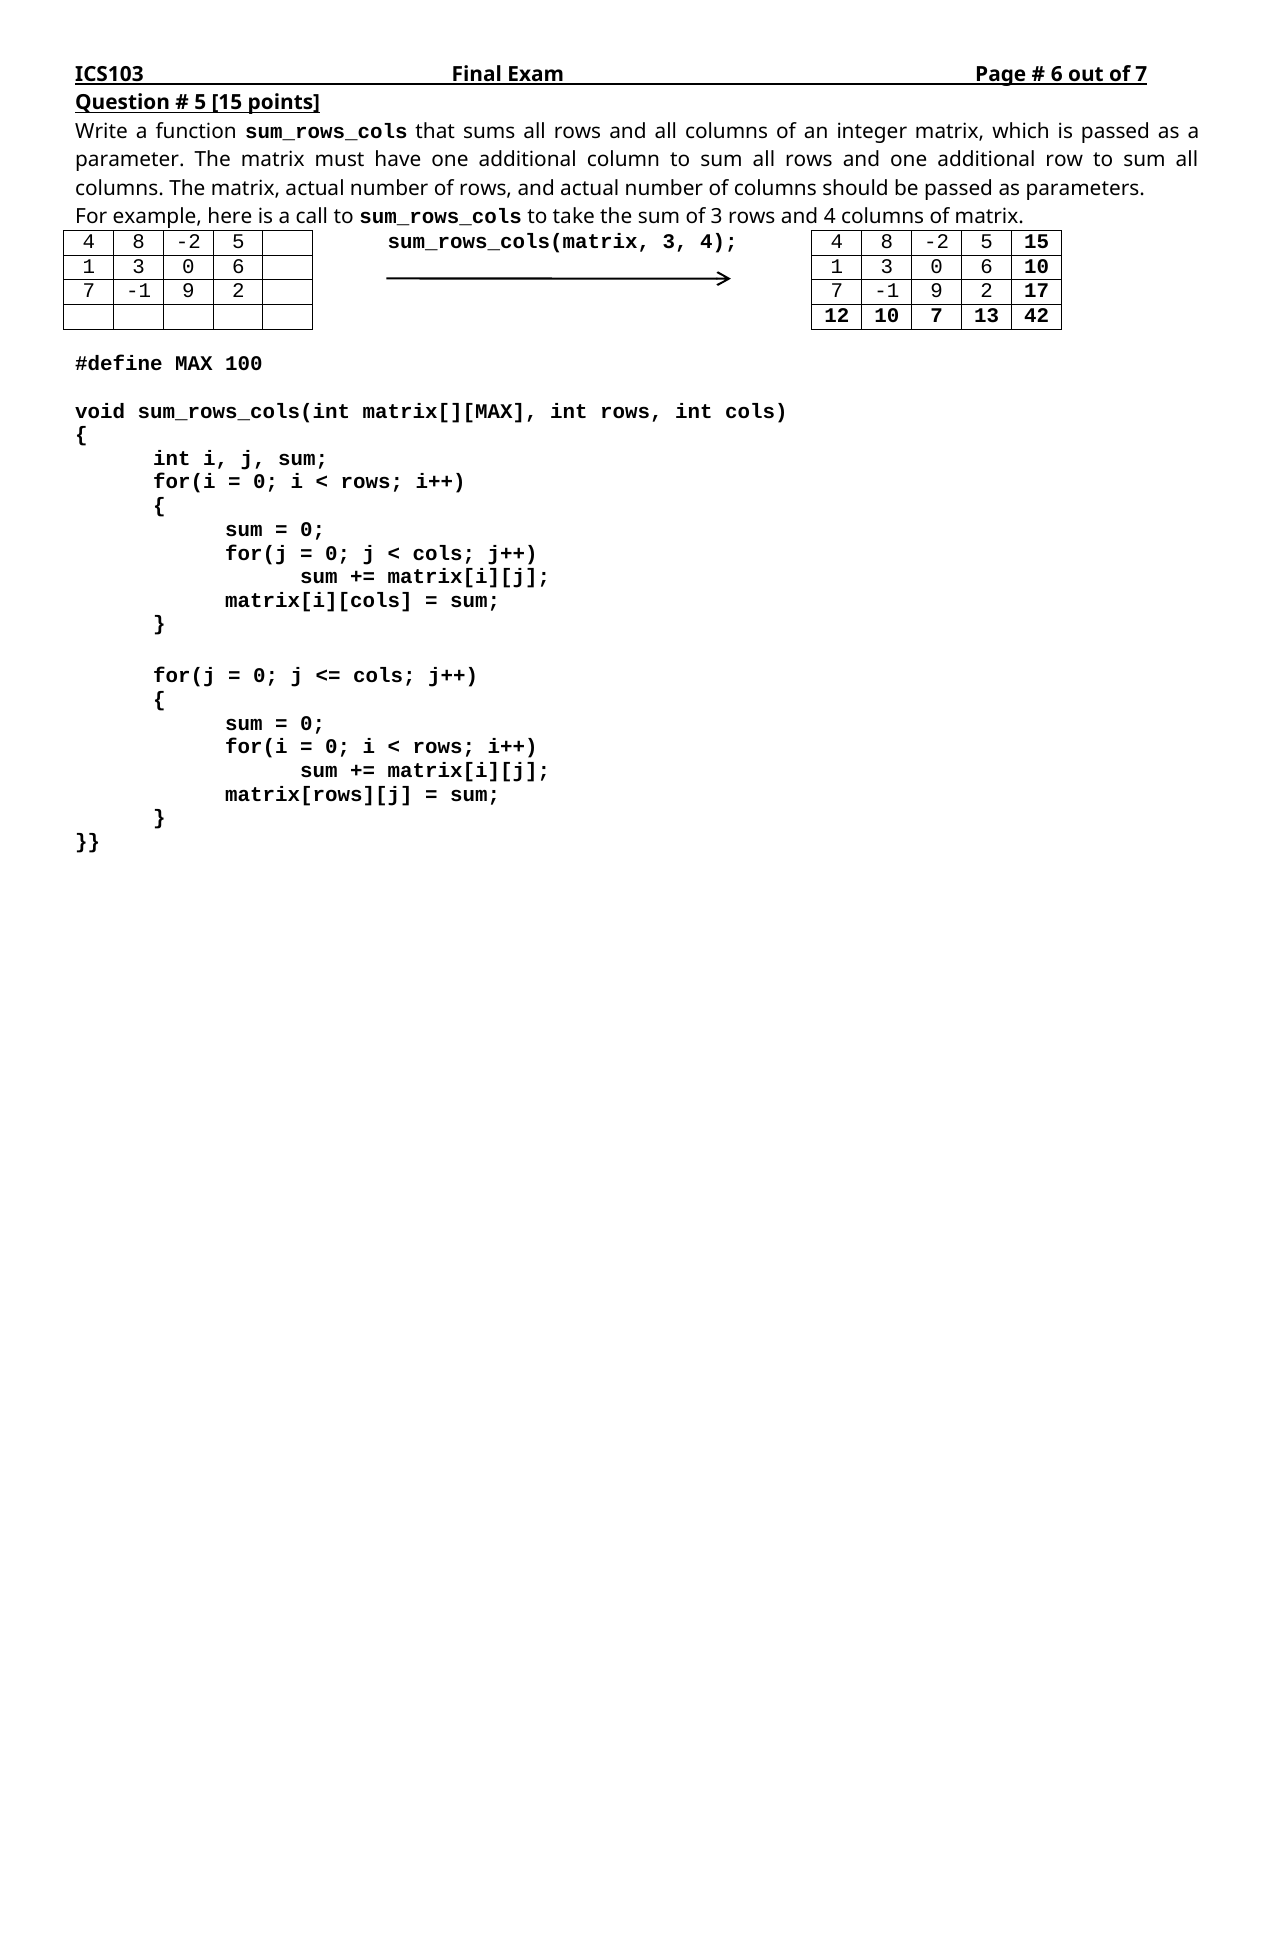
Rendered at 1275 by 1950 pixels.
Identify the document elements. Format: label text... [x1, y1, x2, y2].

table_cell [64, 305, 113, 329]
table_header 5 [214, 231, 262, 254]
table_cell [263, 256, 312, 279]
text For example, here is a call to sum_rows_cols to take the sum of 3 rows and 4 columns of matrix. [75, 201, 1200, 230]
table_cell [114, 305, 163, 329]
table_header 15 [1012, 231, 1061, 254]
table_cell 3 [114, 256, 163, 279]
table_cell [164, 305, 213, 329]
text matrix[rows][j] = sum; [75, 784, 1200, 807]
text sum += matrix[i][j]; [75, 566, 1200, 590]
table_header 4 [64, 231, 113, 254]
table_cell 9 [912, 280, 961, 304]
text } [75, 807, 1200, 831]
table_cell 2 [962, 280, 1011, 304]
table_cell 3 [862, 256, 911, 279]
table_cell 7 [812, 280, 861, 304]
text #define MAX 100 [75, 353, 1200, 377]
table_cell [263, 280, 312, 304]
table_cell 10 [1012, 256, 1061, 279]
text sum = 0; [75, 519, 1200, 542]
table_header 8 [114, 231, 163, 254]
table_cell 0 [164, 256, 213, 279]
table_cell 17 [1012, 280, 1061, 304]
table_header 4 [812, 231, 861, 254]
table_cell 2 [214, 280, 262, 304]
text for(i = 0; i < rows; i++) [75, 472, 1200, 495]
text for(j = 0; j <= cols; j++) [75, 666, 1200, 689]
table_cell 7 [912, 305, 961, 329]
text sum = 0; [75, 713, 1200, 736]
table_header [263, 231, 312, 254]
text sum += matrix[i][j]; [75, 760, 1200, 784]
table_cell 42 [1012, 305, 1061, 329]
text }} [75, 831, 1200, 855]
text Write a function sum_rows_cols that sums all rows and all columns of an integer matrix, which is passed as a parameter. The matrix must have one additional column to sum all rows and one additional row to sum all columns. The matrix, actual number of rows, and actual number of columns should be passed as parameters. [75, 116, 1200, 201]
table_cell 1 [64, 256, 113, 279]
text { [75, 689, 1200, 713]
table_cell 13 [962, 305, 1011, 329]
table_header -2 [164, 231, 213, 254]
text for(i = 0; i < rows; i++) [75, 736, 1200, 760]
table_cell 7 [64, 280, 113, 304]
table_header 8 [862, 231, 911, 254]
text { [75, 495, 1200, 519]
text { [75, 424, 1200, 448]
table_cell 9 [164, 280, 213, 304]
text Question # 5 [15 points] [75, 87, 1200, 116]
table_header -2 [912, 231, 961, 254]
table_cell 6 [214, 256, 262, 279]
table_cell 6 [962, 256, 1011, 279]
table_cell 12 [812, 305, 861, 329]
text void sum_rows_cols(int matrix[][MAX], int rows, int cols) [75, 401, 1200, 424]
text for(j = 0; j < cols; j++) [75, 542, 1200, 566]
text int i, j, sum; [75, 448, 1200, 472]
table_cell -1 [114, 280, 163, 304]
table_cell 10 [862, 305, 911, 329]
table_header 5 [962, 231, 1011, 254]
table_header sum_rows_cols(matrix, 3, 4); [313, 230, 811, 329]
table_cell 1 [812, 256, 861, 279]
text matrix[i][cols] = sum; [75, 590, 1200, 613]
table_cell -1 [862, 280, 911, 304]
table_cell [214, 305, 262, 329]
text } [75, 613, 1200, 637]
table_cell 0 [912, 256, 961, 279]
table_cell [263, 305, 312, 329]
